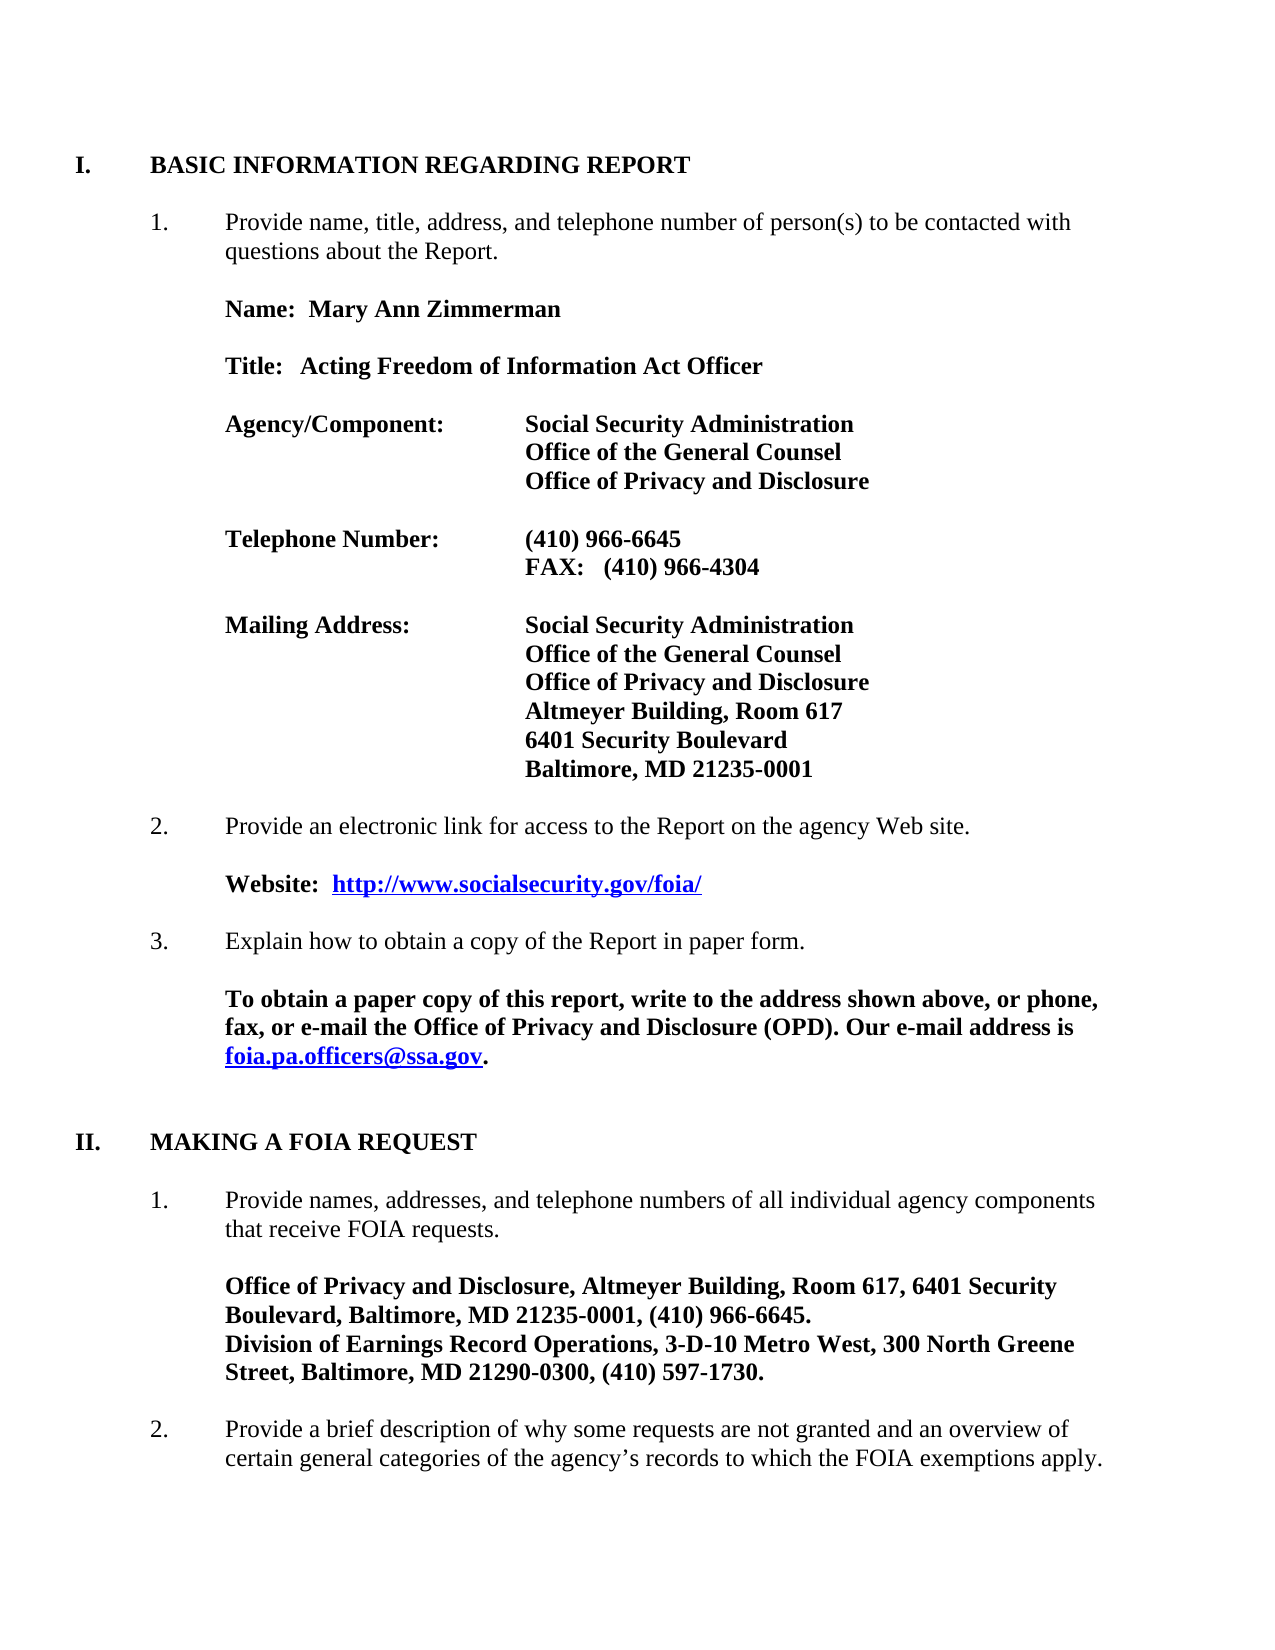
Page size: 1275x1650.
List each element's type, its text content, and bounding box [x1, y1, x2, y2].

text 3. Explain how to obtain a copy of the Report in paper form. [150, 926, 1125, 955]
text Agency/Component: Social Security Administration [150, 409, 1125, 437]
text 1. Provide names, addresses, and telephone numbers of all individual agency components that receive FOIA requests. [150, 1185, 1125, 1242]
text 6401 Security Boulevard [150, 725, 1125, 754]
text Baltimore, MD 21235-0001 [150, 754, 1125, 782]
text Telephone Number: (410) 966-6645 [150, 524, 1125, 552]
text I. BASIC INFORMATION REGARDING REPORT [75, 150, 1125, 179]
text Office of Privacy and Disclosure, Altmeyer Building, Room 617, 6401 Security Boulevard, Baltimore, MD 21235-0001, (410) 966-6645. [225, 1271, 1125, 1329]
text Title: Acting Freedom of Information Act Officer [150, 351, 1125, 380]
text To obtain a paper copy of this report, write to the address shown above, or phone, fax, or e-mail the Office of Privacy and Disclosure (OPD). Our e-mail address is foia.pa.officers@ssa.gov. [150, 984, 1125, 1070]
text II. MAKING A FOIA REQUEST [75, 1127, 1125, 1156]
text Office of the General Counsel [150, 437, 1125, 466]
text Office of Privacy and Disclosure [150, 667, 1125, 696]
text Mailing Address: Social Security Administration [150, 610, 1125, 639]
text Altmeyer Building, Room 617 [150, 696, 1125, 725]
text 2. Provide an electronic link for access to the Report on the agency Web site. [150, 811, 1125, 840]
text 1. Provide name, title, address, and telephone number of person(s) to be contacted with questions about the Report. [150, 207, 1125, 265]
text 2. Provide a brief description of why some requests are not granted and an overview of certain general categories of the agency’s records to which the FOIA exemptions apply. [150, 1414, 1125, 1472]
text FAX: (410) 966-4304 [150, 552, 1125, 581]
text Division of Earnings Record Operations, 3-D-10 Metro West, 300 North Greene Street, Baltimore, MD 21290-0300, (410) 597-1730. [225, 1329, 1125, 1386]
text Website: http://www.socialsecurity.gov/foia/ [150, 869, 1125, 897]
text Office of the General Counsel [150, 639, 1125, 667]
text Office of Privacy and Disclosure [150, 466, 1125, 495]
text Name: Mary Ann Zimmerman [150, 294, 1125, 322]
